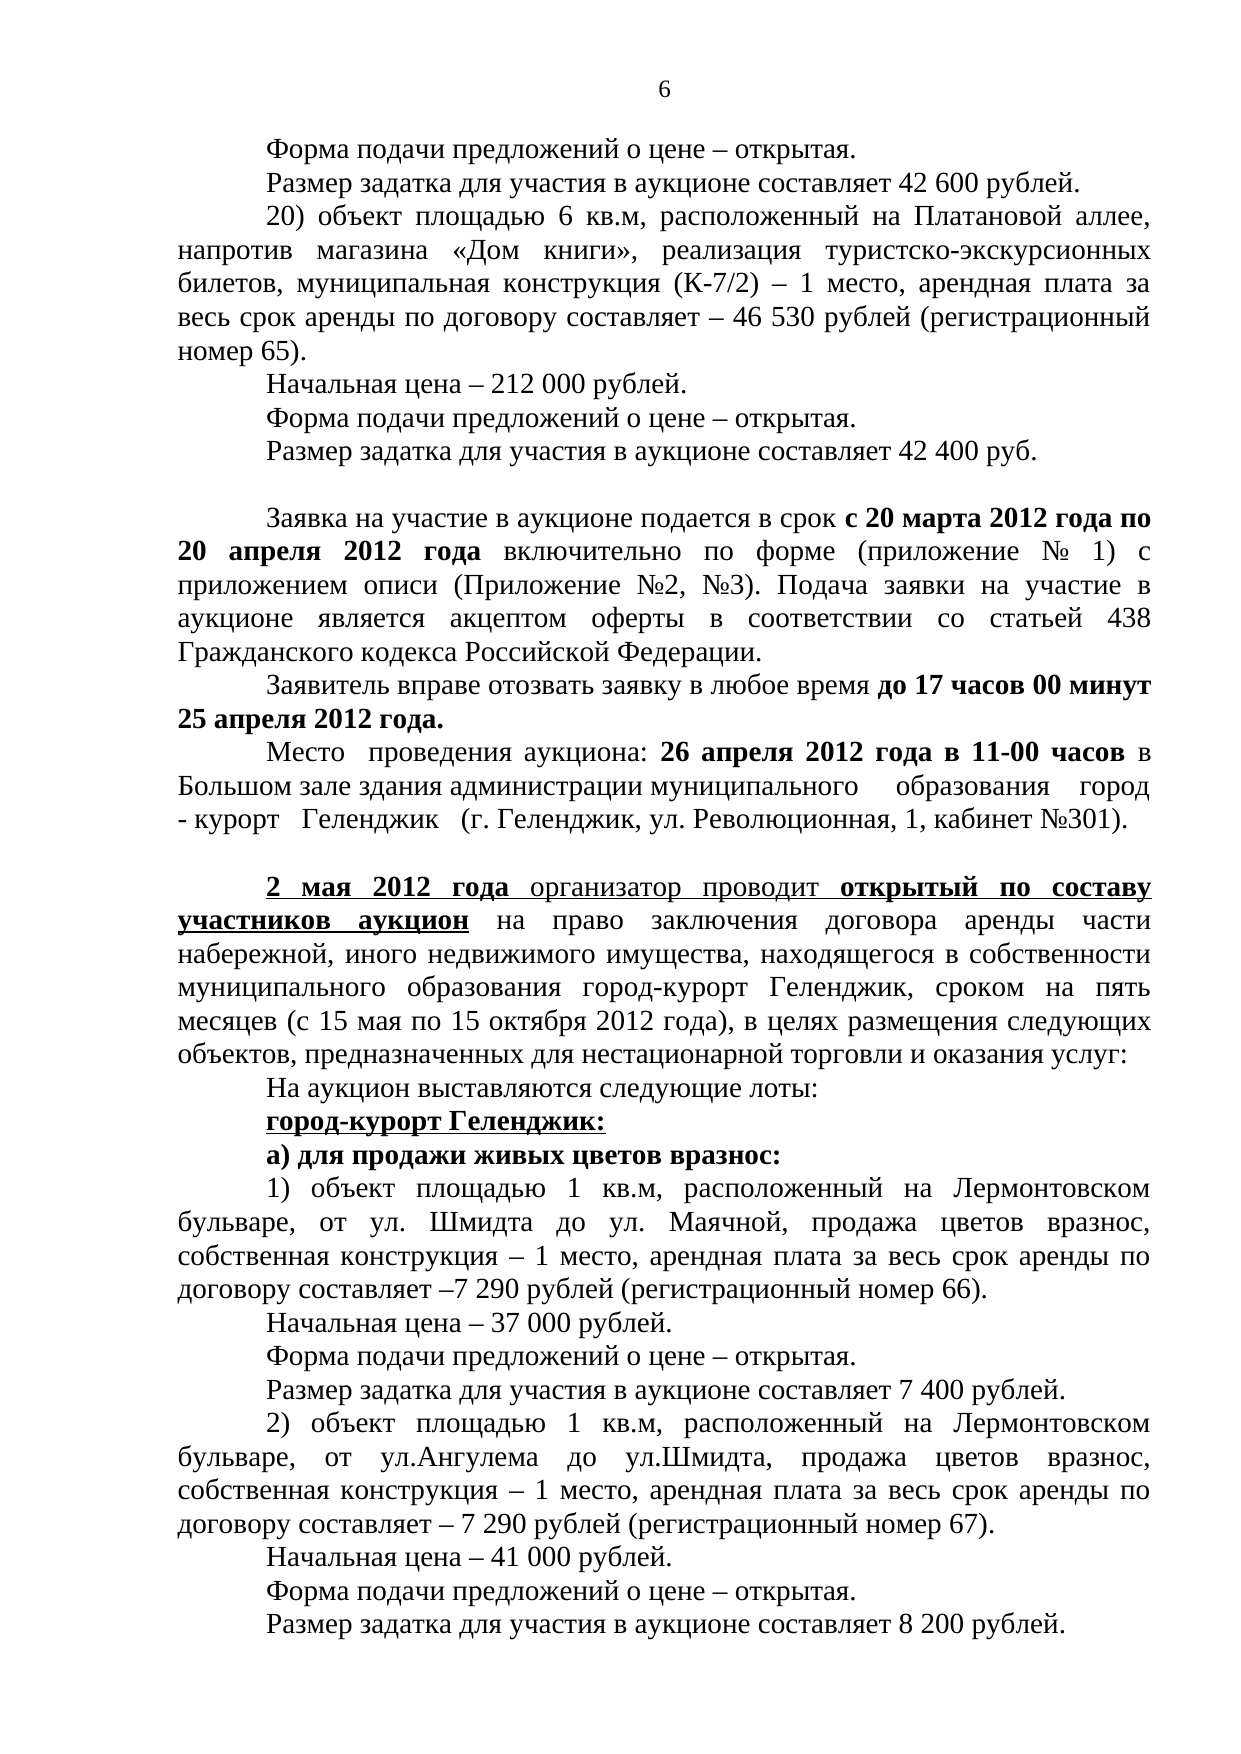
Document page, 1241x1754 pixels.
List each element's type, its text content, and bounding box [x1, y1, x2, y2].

text Размер задатка для участия в аукционе составляет 7 400 рублей. [177, 1372, 1152, 1405]
text Форма подачи предложений о цене – открытая. [177, 1338, 1152, 1372]
text Начальная цена – 212 000 рублей. [177, 366, 1152, 400]
text город-курорт Геленджик: [177, 1103, 1152, 1137]
text Форма подачи предложений о цене – открытая. [177, 400, 1152, 433]
text На аукцион выставляются следующие лоты: [177, 1070, 1152, 1103]
text а) для продажи живых цветов вразнос: [177, 1137, 1152, 1171]
text Заявитель вправе отозвать заявку в любое время до 17 часов 00 минут 25 апреля 2012 года. [177, 667, 1152, 734]
text 2) объект площадью 1 кв.м, расположенный на Лермонтовском бульваре, от ул.Ангулема до ул.Шмидта, продажа цветов вразнос, собственная конструкция – 1 место, арендная плата за весь срок аренды по договору составляет – 7 290 рублей (регистрационный номер 67). [177, 1405, 1152, 1539]
text Размер задатка для участия в аукционе составляет 42 600 рублей. [177, 165, 1152, 198]
text Размер задатка для участия в аукционе составляет 8 200 рублей. [177, 1607, 1152, 1640]
text 2 мая 2012 года организатор проводит открытый по составу участников аукцион на право заключения договора аренды части набережной, иного недвижимого имущества, находящегося в собственности муниципального образования город-курорт Геленджик, сроком на пять месяцев (с 15 мая по 15 октября 2012 года), в целях размещения следующих объектов, предназначенных для нестационарной торговли и оказания услуг: [177, 869, 1152, 1070]
text Начальная цена – 41 000 рублей. [177, 1539, 1152, 1573]
text Заявка на участие в аукционе подается в срок с 20 марта 2012 года по 20 апреля 2012 года включительно по форме (приложение № 1) с приложением описи (Приложение №2, №3). Подача заявки на участие в аукционе является акцептом оферты в соответствии со статьей 438 Гражданского кодекса Российской Федерации. [177, 500, 1152, 667]
text Начальная цена – 37 000 рублей. [177, 1305, 1152, 1338]
text 20) объект площадью 6 кв.м, расположенный на Платановой аллее, напротив магазина «Дом книги», реализация туристско-экскурсионных билетов, муниципальная конструкция (К-7/2) – 1 место, арендная плата за весь срок аренды по договору составляет – 46 530 рублей (регистрационный номер 65). [177, 198, 1152, 366]
text 1) объект площадью 1 кв.м, расположенный на Лермонтовском бульваре, от ул. Шмидта до ул. Маячной, продажа цветов вразнос, собственная конструкция – 1 место, арендная плата за весь срок аренды по договору составляет –7 290 рублей (регистрационный номер 66). [177, 1171, 1152, 1305]
text Форма подачи предложений о цене – открытая. [177, 1573, 1152, 1607]
text Размер задатка для участия в аукционе составляет 42 400 руб. [177, 433, 1152, 467]
text Форма подачи предложений о цене – открытая. [177, 131, 1152, 165]
text Место проведения аукциона: 26 апреля 2012 года в 11-00 часов в Большом зале здания администрации муниципального образования город - курорт Геленджик (г. Геленджик, ул. Революционная, 1, кабинет №301). [177, 734, 1152, 835]
